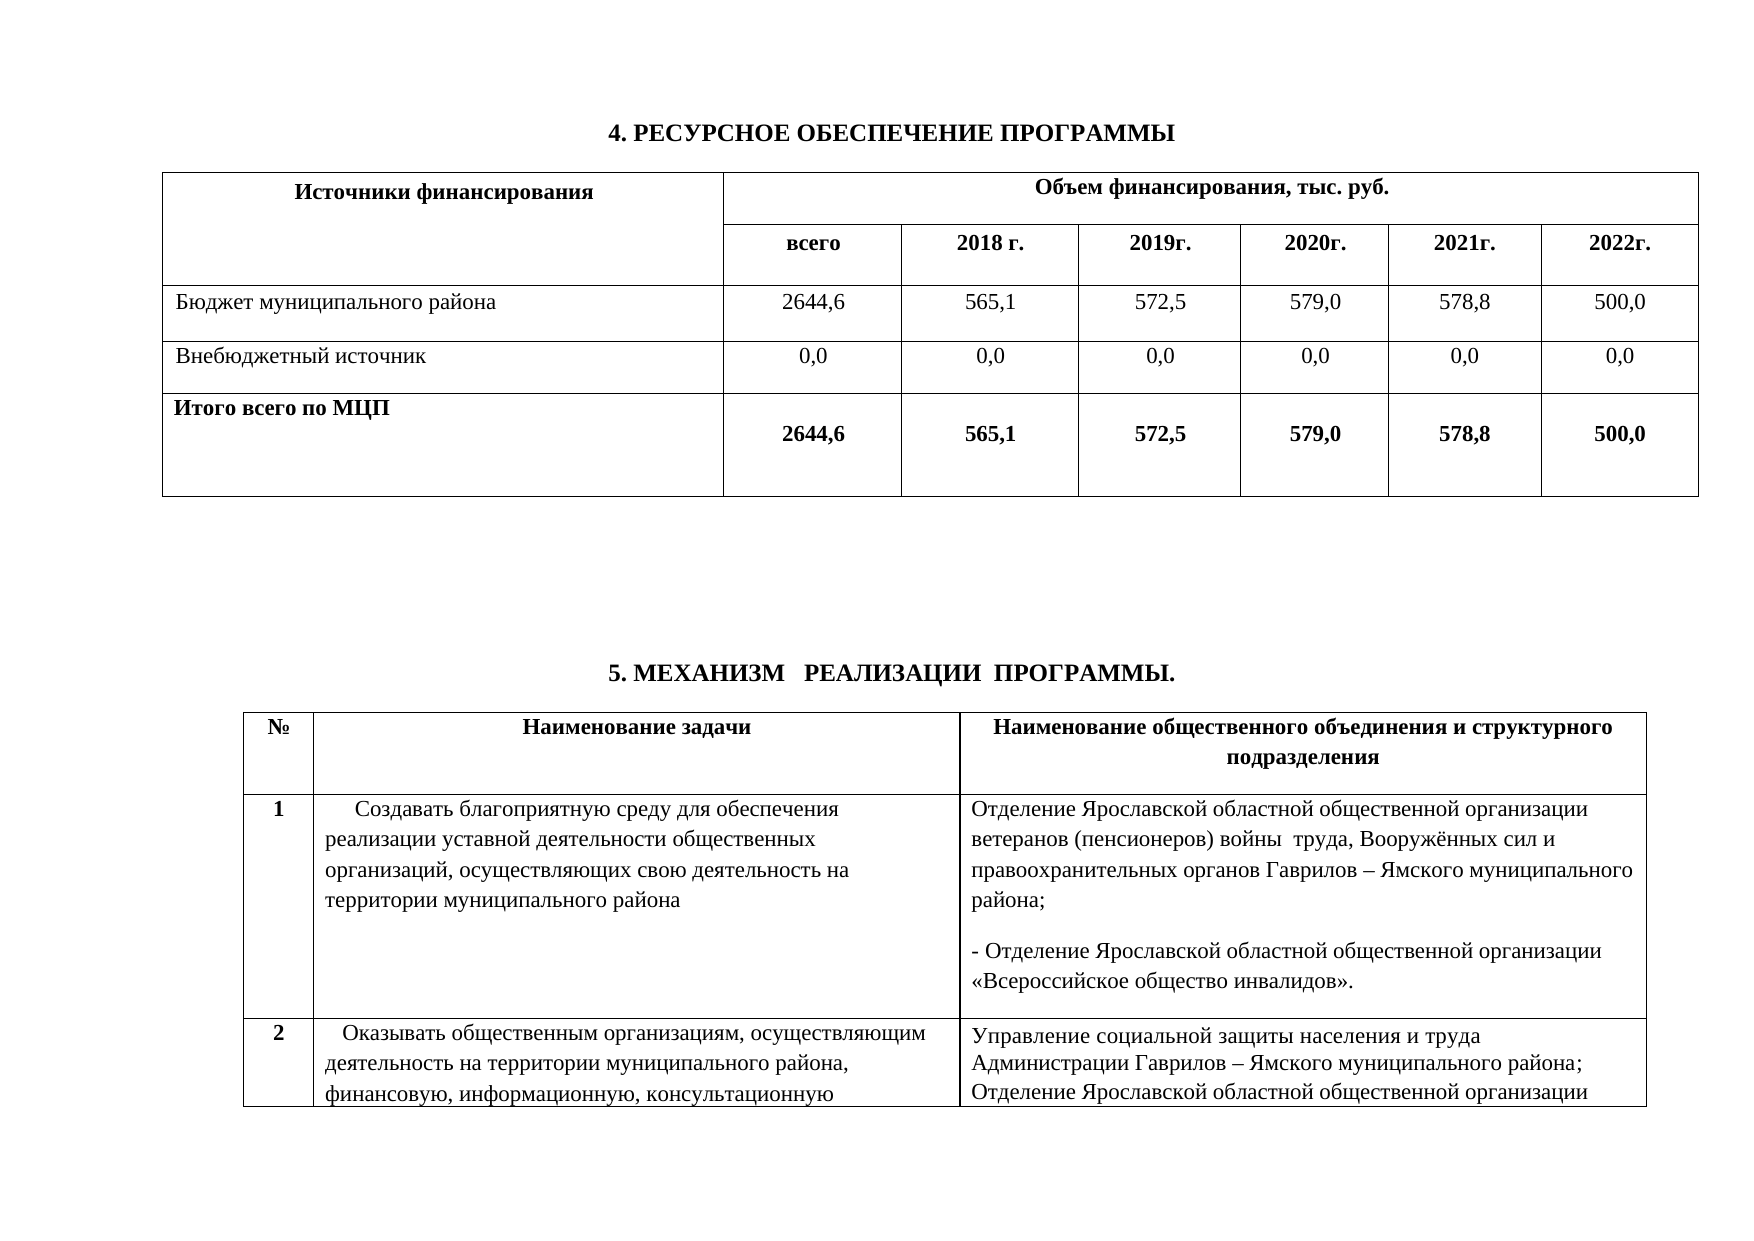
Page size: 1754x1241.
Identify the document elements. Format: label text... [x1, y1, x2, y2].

table_cell 2 [244, 1019, 313, 1106]
table_cell 2644,6 [724, 286, 901, 341]
table_cell всего [724, 225, 901, 285]
table_cell 0,0 [1542, 342, 1698, 393]
table_cell 0,0 [1079, 342, 1240, 393]
table_cell 500,0 [1542, 394, 1698, 496]
text 4. РЕСУРСНОЕ ОБЕСПЕЧЕНИЕ ПРОГРАММЫ [148, 118, 1636, 147]
table_cell 0,0 [724, 342, 901, 393]
table_cell 572,5 [1079, 394, 1240, 496]
table_header Наименование задачи [314, 713, 959, 794]
table_cell 2018 г. [902, 225, 1078, 285]
table_cell 579,0 [1241, 394, 1388, 496]
table_cell 0,0 [1389, 342, 1541, 393]
table_cell Итого всего по МЦП [163, 394, 723, 496]
table_cell 579,0 [1241, 286, 1388, 341]
table_cell 1 [244, 795, 313, 1018]
text 5. МЕХАНИЗМ РЕАЛИЗАЦИИ ПРОГРАММЫ. [148, 658, 1636, 687]
table_cell 0,0 [1241, 342, 1388, 393]
table_cell 2022г. [1542, 225, 1698, 285]
table_cell 2020г. [1241, 225, 1388, 285]
table_cell 572,5 [1079, 286, 1240, 341]
table_cell 578,8 [1389, 286, 1541, 341]
table_cell 500,0 [1542, 286, 1698, 341]
table_cell Бюджет муниципального района [163, 286, 723, 341]
table_cell Внебюджетный источник [163, 342, 723, 393]
table_cell 565,1 [902, 286, 1078, 341]
table_cell 2019г. [1079, 225, 1240, 285]
table_header Наименование общественного объединения и структурного подразделения [961, 713, 1646, 794]
table_header № [244, 713, 313, 794]
table_cell 578,8 [1389, 394, 1541, 496]
table_cell 0,0 [902, 342, 1078, 393]
table_cell 565,1 [902, 394, 1078, 496]
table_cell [961, 1019, 1646, 1106]
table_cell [314, 1019, 959, 1106]
table_header Источники финансирования [163, 173, 723, 285]
table_cell 2644,6 [724, 394, 901, 496]
table_cell Создавать благоприятную среду для обеспечения реализации уставной деятельности общественных организаций, осуществляющих свою деятельность на территории муниципального района [314, 795, 959, 1018]
table_cell 2021г. [1389, 225, 1541, 285]
table_header Объем финансирования, тыс. руб. [724, 173, 1698, 224]
